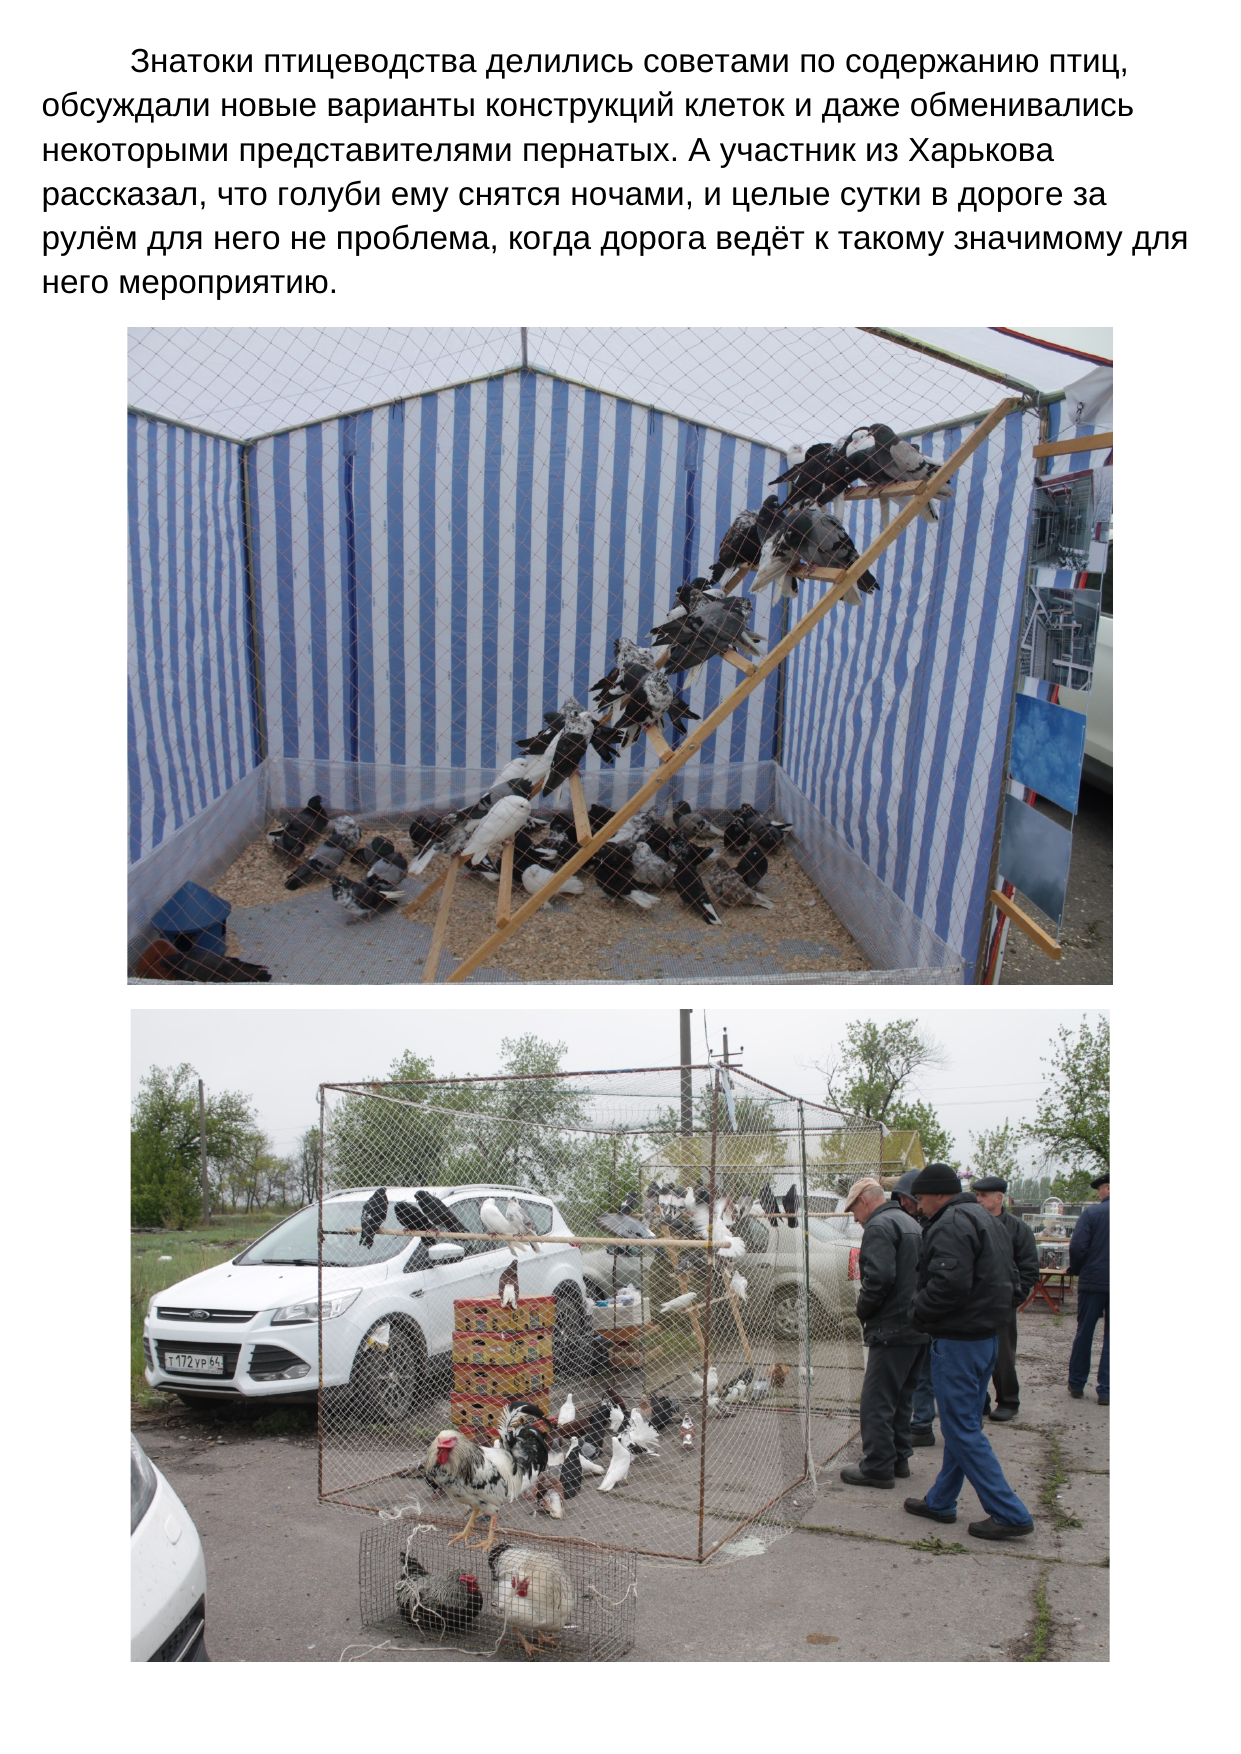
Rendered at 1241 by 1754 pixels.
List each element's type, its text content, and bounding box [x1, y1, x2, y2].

picture [130, 1009, 1110, 1662]
picture [127, 327, 1113, 985]
text Знатоки птицеводства делились советами по содержанию птиц, обсуждали новые варианты конструкций клеток и даже обменивались некоторыми представителями пернатых. А участник из Харькова рассказал, что голуби ему снятся ночами, и целые сутки в дороге за рулём для него не проблема, когда дорога ведёт к такому значимому для него мероприятию. [41, 41, 1199, 301]
